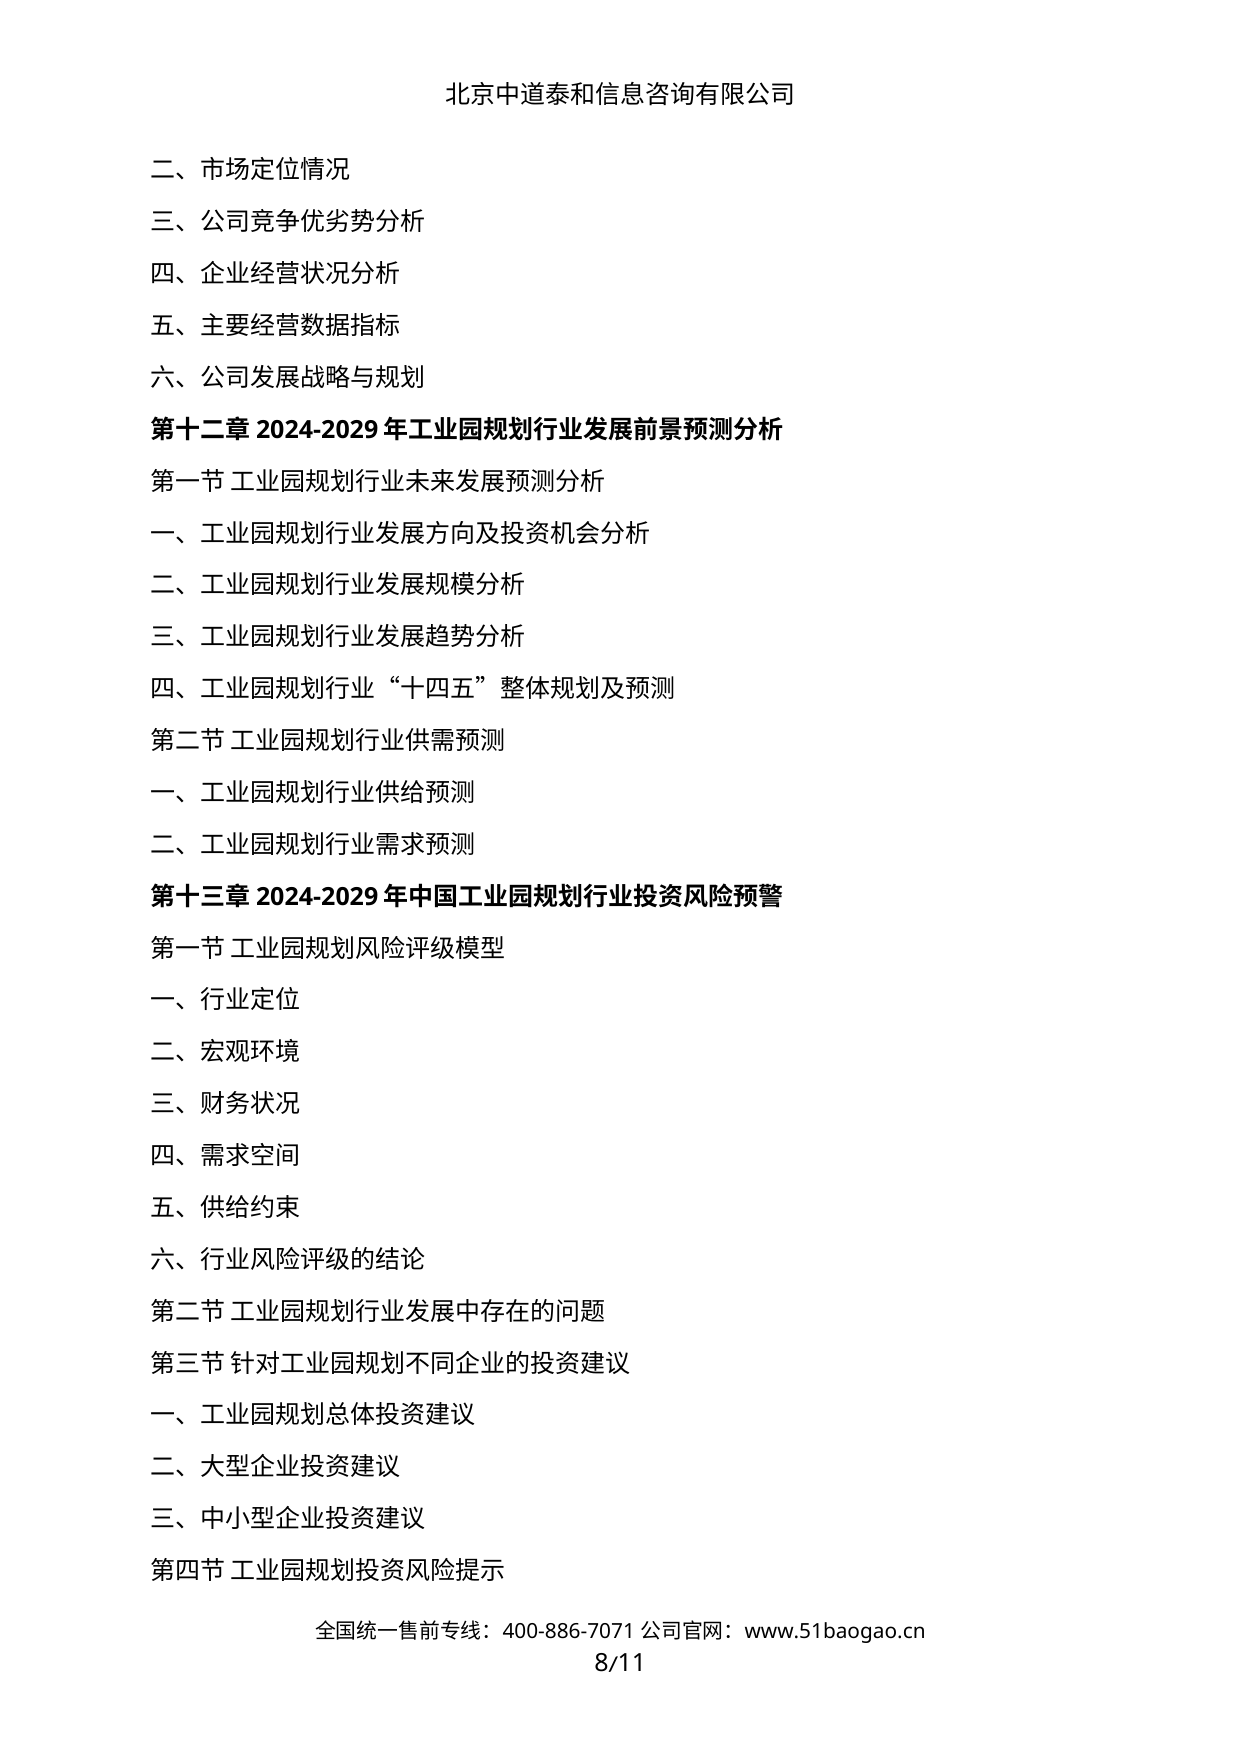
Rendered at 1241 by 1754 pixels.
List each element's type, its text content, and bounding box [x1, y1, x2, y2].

text 第三节 针对工业园规划不同企业的投资建议 [150, 1343, 1090, 1379]
text 第十二章 2024-2029年工业园规划行业发展前景预测分析 [150, 409, 1090, 446]
text 四、企业经营状况分析 [150, 254, 1090, 290]
text 三、工业园规划行业发展趋势分析 [150, 617, 1090, 653]
text 四、需求空间 [150, 1136, 1090, 1172]
text 三、公司竞争优劣势分析 [150, 202, 1090, 238]
text 一、工业园规划总体投资建议 [150, 1395, 1090, 1431]
text 三、财务状况 [150, 1084, 1090, 1120]
text 二、工业园规划行业发展规模分析 [150, 565, 1090, 601]
text 二、宏观环境 [150, 1032, 1090, 1068]
text 一、行业定位 [150, 980, 1090, 1016]
text 第四节 工业园规划投资风险提示 [150, 1551, 1090, 1587]
text 第二节 工业园规划行业供需预测 [150, 721, 1090, 757]
text 二、市场定位情况 [150, 150, 1090, 186]
text 一、工业园规划行业供给预测 [150, 772, 1090, 809]
text 二、大型企业投资建议 [150, 1447, 1090, 1483]
text 五、供给约束 [150, 1187, 1090, 1224]
text 四、工业园规划行业“十四五”整体规划及预测 [150, 669, 1090, 705]
text 第一节 工业园规划行业未来发展预测分析 [150, 461, 1090, 497]
text 二、工业园规划行业需求预测 [150, 824, 1090, 861]
text 第十三章 2024-2029年中国工业园规划行业投资风险预警 [150, 876, 1090, 912]
text 三、中小型企业投资建议 [150, 1499, 1090, 1535]
text 一、工业园规划行业发展方向及投资机会分析 [150, 513, 1090, 549]
text 第一节 工业园规划风险评级模型 [150, 928, 1090, 964]
text 第二节 工业园规划行业发展中存在的问题 [150, 1291, 1090, 1327]
text 五、主要经营数据指标 [150, 306, 1090, 342]
text 六、公司发展战略与规划 [150, 357, 1090, 394]
text 六、行业风险评级的结论 [150, 1239, 1090, 1276]
